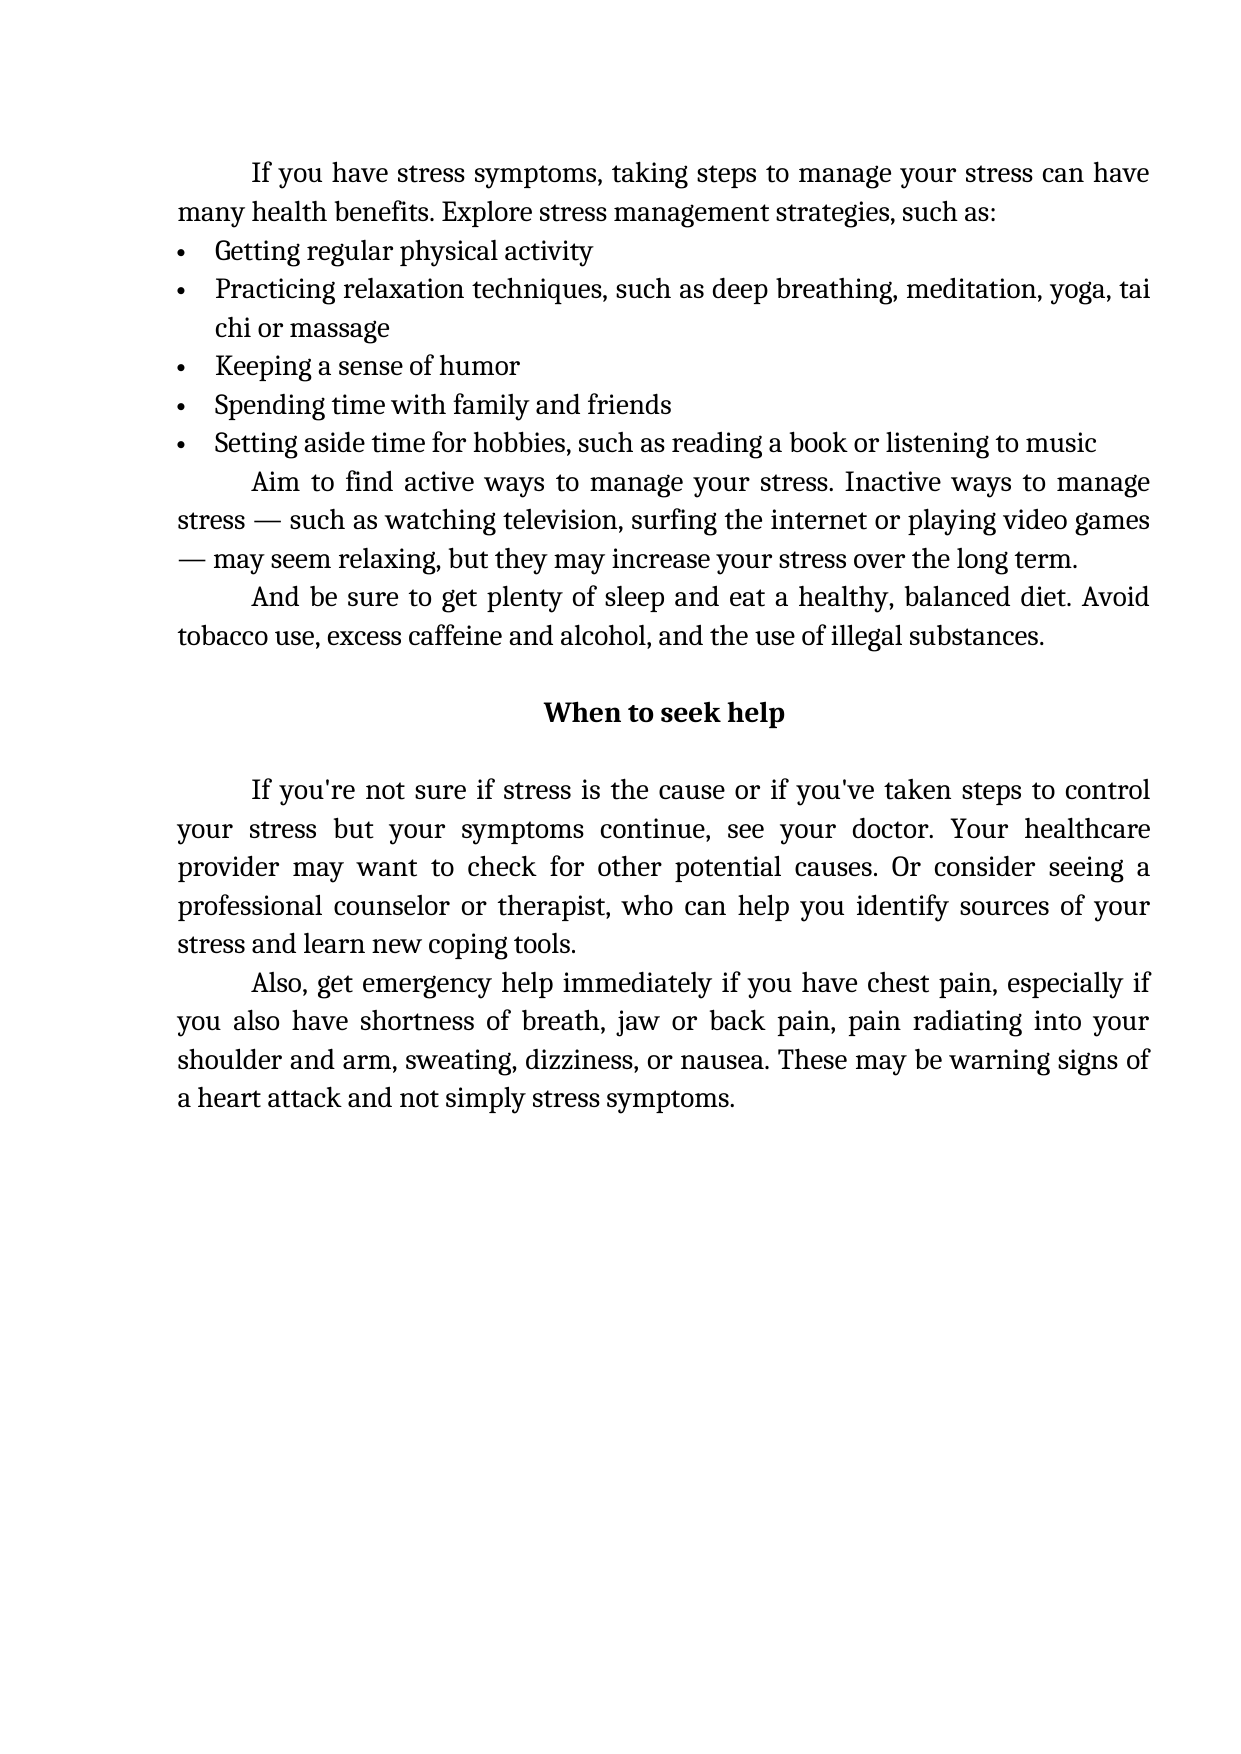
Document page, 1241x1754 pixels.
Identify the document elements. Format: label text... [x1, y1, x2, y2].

list Spending time with family and friends [177, 388, 1152, 421]
text Aim to find active ways to manage your stress. Inactive ways to manage stress — such as watching television, surfing the internet or playing video games — may seem relaxing, but they may increase your stress over the long term. [177, 465, 1152, 576]
list Practicing relaxation techniques, such as deep breathing, meditation, yoga, tai chi or massage [177, 272, 1152, 344]
text When to seek help [177, 696, 1152, 730]
list Setting aside time for hobbies, such as reading a book or listening to music [177, 426, 1152, 460]
list Getting regular physical activity [177, 234, 1152, 267]
list Keeping a sense of humor [177, 349, 1152, 383]
text And be sure to get plenty of sleep and eat a healthy, balanced diet. Avoid tobacco use, excess caffeine and alcohol, and the use of illegal substances. [177, 581, 1152, 653]
text Also, get emergency help immediately if you have chest pain, especially if you also have shortness of breath, jaw or back pain, pain radiating into your shoulder and arm, sweating, dizziness, or nausea. These may be warning signs of a heart attack and not simply stress symptoms. [177, 966, 1152, 1115]
text If you're not sure if stress is the cause or if you've taken steps to control your stress but your symptoms continue, see your doctor. Your healthcare provider may want to check for other potential causes. Or consider seeing a professional counselor or therapist, who can help you identify sources of your stress and learn new coping tools. [177, 773, 1152, 961]
text If you have stress symptoms, taking steps to manage your stress can have many health benefits. Explore stress management strategies, such as: [177, 157, 1152, 229]
